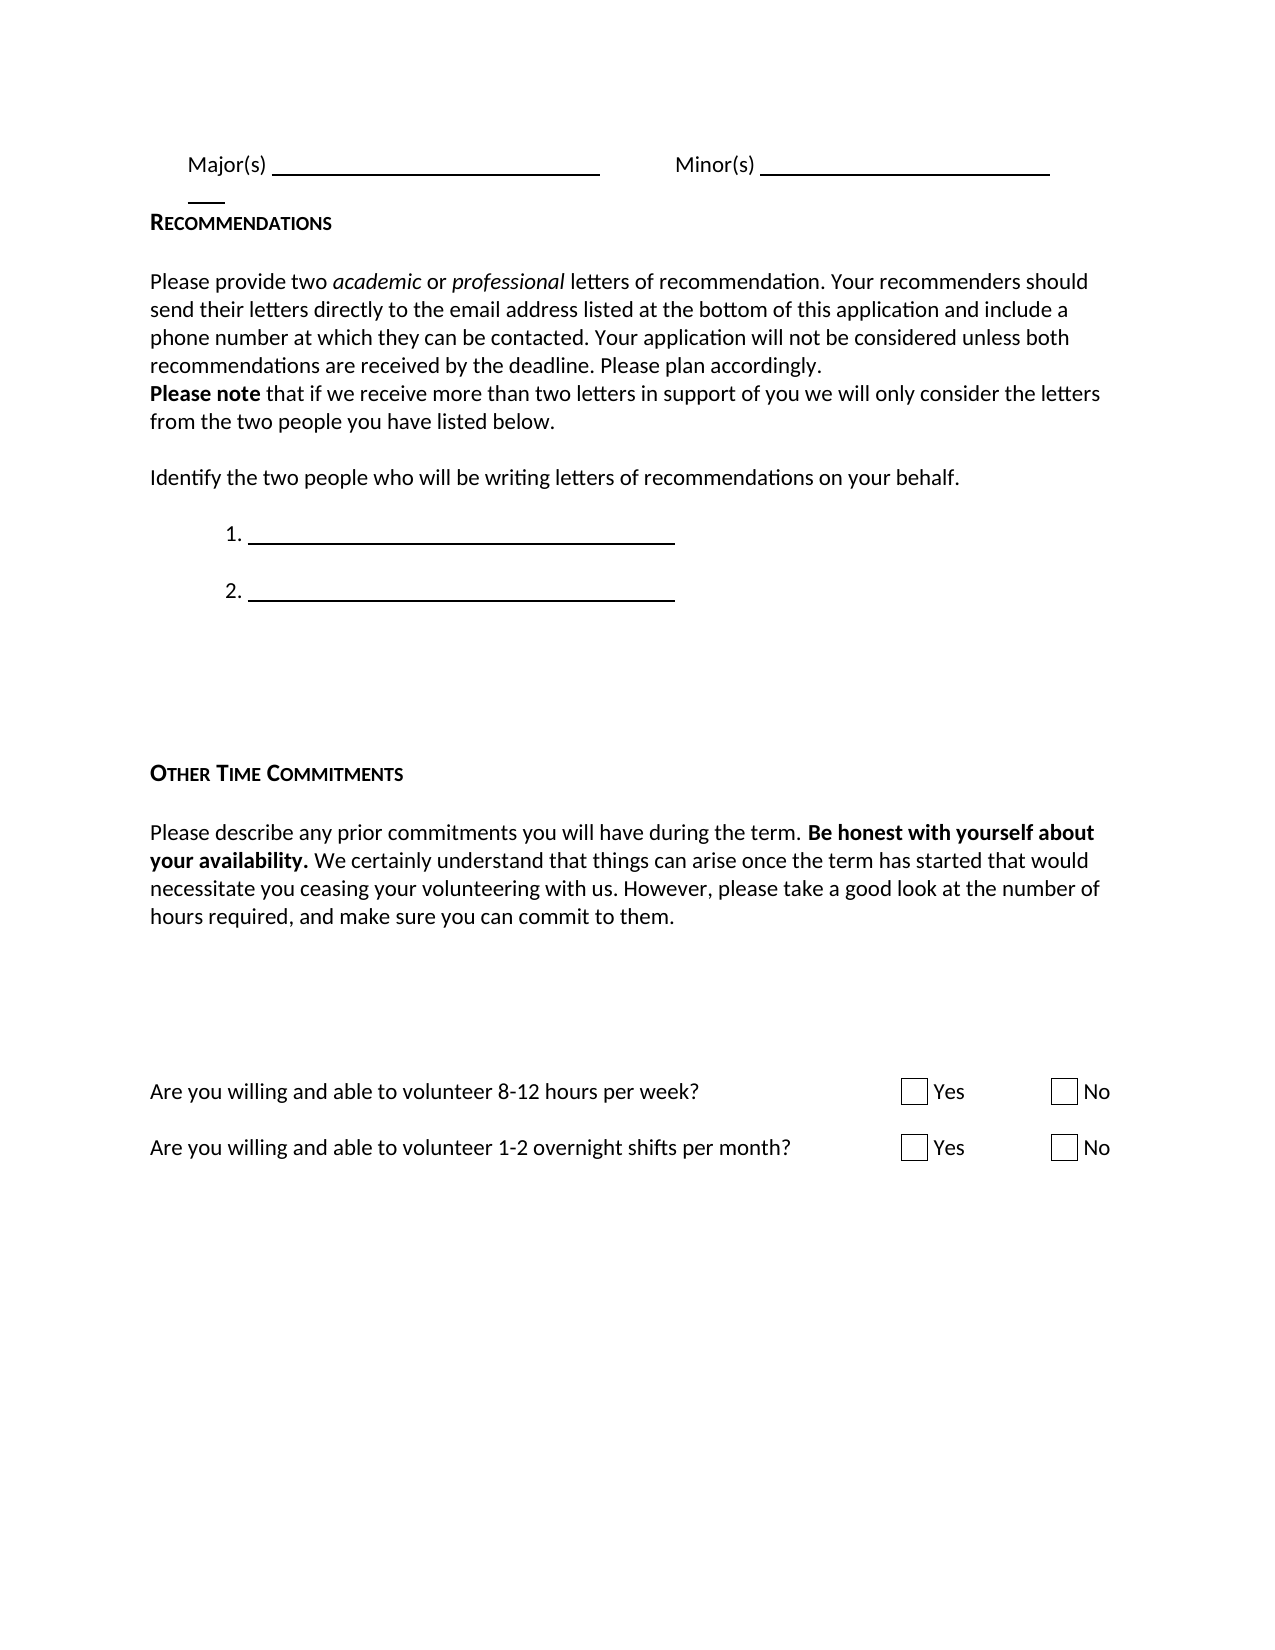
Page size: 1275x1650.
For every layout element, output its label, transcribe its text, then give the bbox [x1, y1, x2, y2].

text Please note that if we receive more than two letters in support of you we will only consider the letters from the two people you have listed below. [150, 379, 1125, 435]
text Major(s) Minor(s) [187, 150, 1125, 206]
text 1. [150, 519, 1125, 547]
text Are you willing and able to volunteer 8-12 hours per week? Yes No [150, 1077, 1125, 1105]
text Identify the two people who will be writing letters of recommendations on your behalf. [150, 463, 1125, 491]
text Please provide two academic or professional letters of recommendation. Your recommenders should send their letters directly to the email address listed at the bottom of this application and include a phone number at which they can be contacted. Your application will not be considered unless both recommendations are received by the deadline. Please plan accordingly. [150, 267, 1125, 379]
text 2. [150, 576, 1125, 604]
text Please describe any prior commitments you will have during the term. Be honest with yourself about your availability. We certainly understand that things can arise once the term has started that would necessitate you ceasing your volunteering with us. However, please take a good look at the number of hours required, and make sure you can commit to them. [150, 818, 1125, 930]
subtitle Recommendations [150, 206, 1125, 237]
subtitle Other Time Commitments [150, 757, 1125, 787]
text Are you willing and able to volunteer 1-2 overnight shifts per month? Yes No [150, 1133, 1125, 1161]
